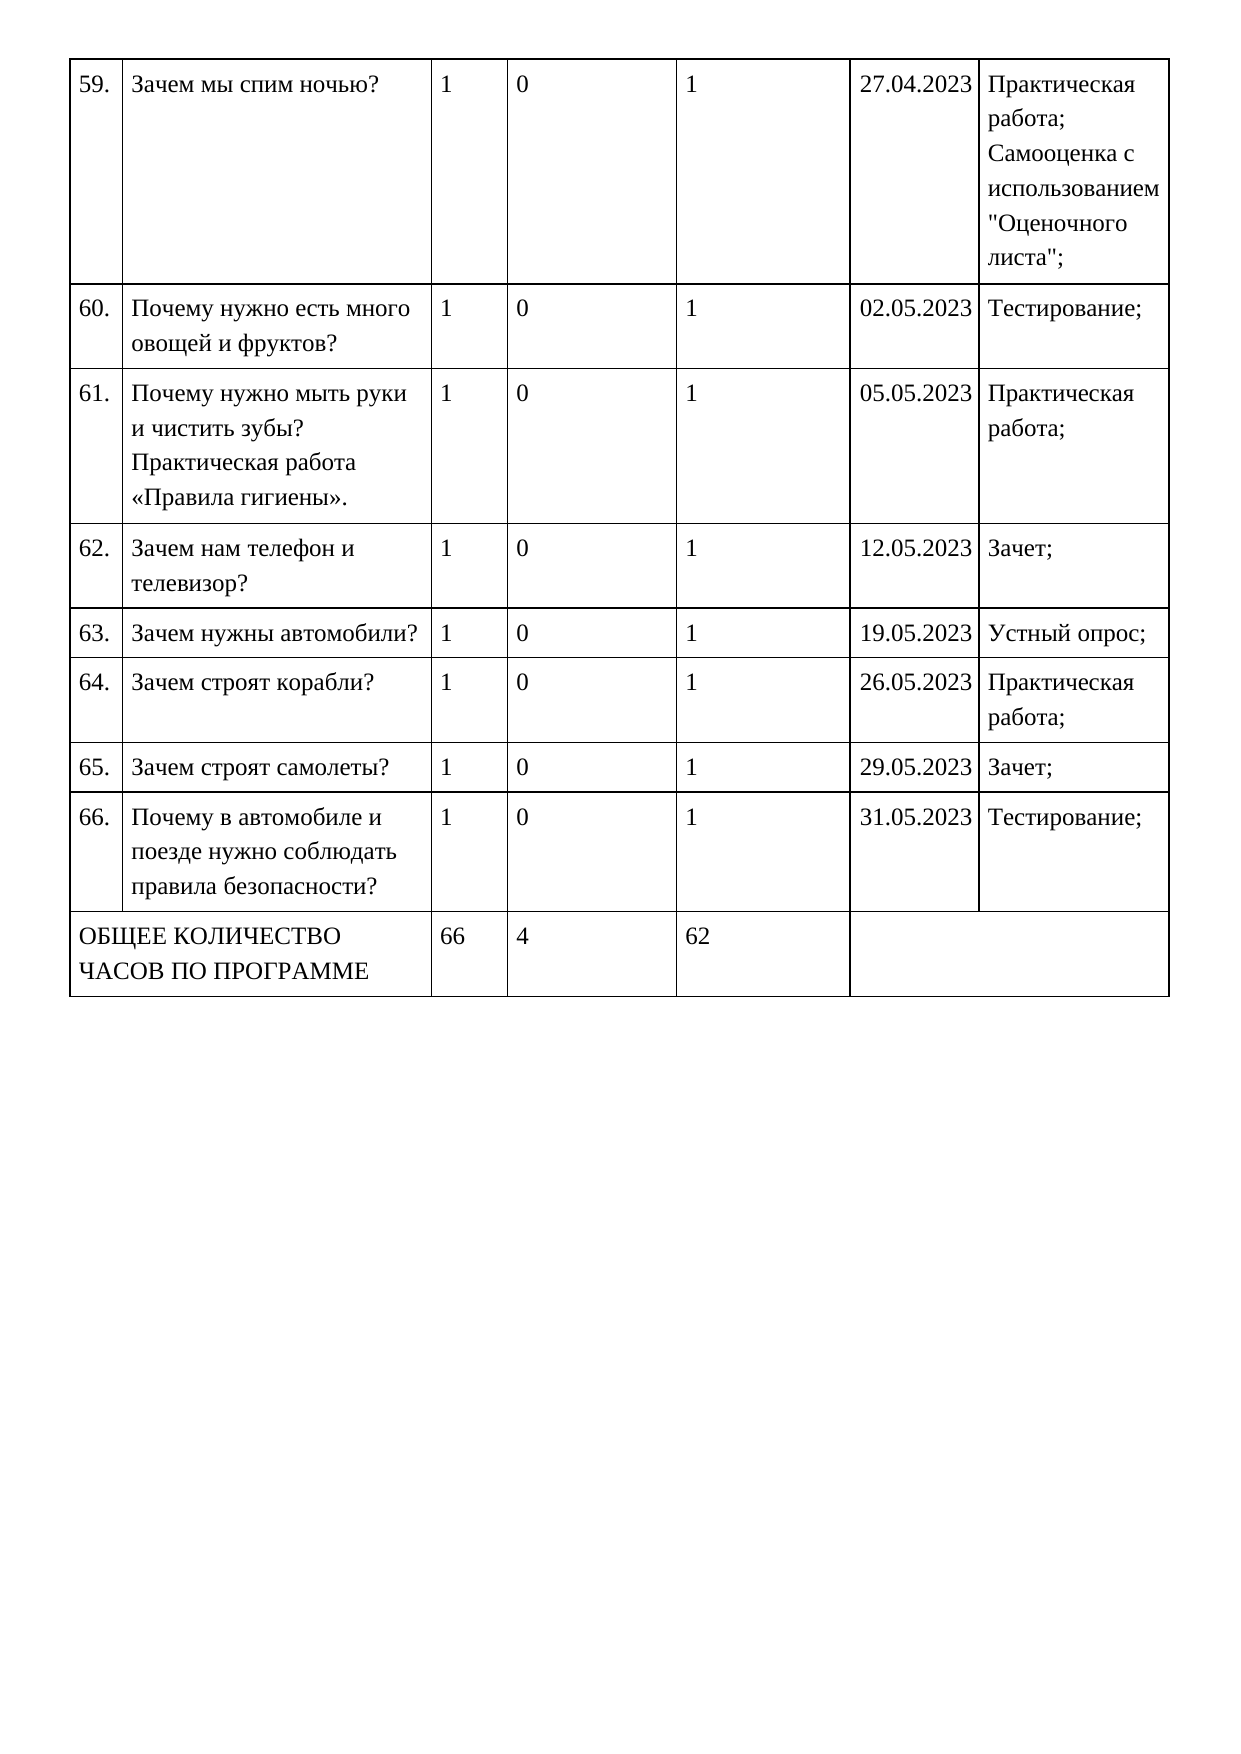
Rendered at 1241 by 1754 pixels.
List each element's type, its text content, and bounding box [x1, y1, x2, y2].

table_cell 61. [71, 369, 122, 522]
table_cell Практическая работа; [980, 369, 1168, 522]
table_cell 0 [508, 524, 676, 607]
table_cell 05.05.2023 [851, 369, 978, 522]
table_cell Тестирование; [980, 793, 1168, 911]
table_cell 02.05.2023 [851, 285, 978, 368]
table_cell 1 [677, 524, 849, 607]
table_cell Почему в автомобиле и поезде нужно соблюдать правила безопасности? [123, 793, 431, 911]
table_cell Почему нужно есть много овощей и фруктов? [123, 285, 431, 368]
table_cell 66 [432, 912, 507, 996]
table_cell 29.05.2023 [851, 743, 978, 791]
table_cell 1 [432, 658, 507, 741]
table_cell 0 [508, 743, 676, 791]
table_cell 0 [508, 658, 676, 741]
table_cell 19.05.2023 [851, 609, 978, 657]
table_cell [851, 912, 1168, 996]
table_cell 1 [432, 743, 507, 791]
table_cell 0 [508, 369, 676, 522]
table_cell Тестирование; [980, 285, 1168, 368]
table_cell 64. [71, 658, 122, 741]
table_header 1 [677, 60, 849, 283]
table_header 1 [432, 60, 507, 283]
table_header Зачем мы спим ночью? [123, 60, 431, 283]
table_cell 1 [677, 609, 849, 657]
table_cell 60. [71, 285, 122, 368]
table_cell 26.05.2023 [851, 658, 978, 741]
table_cell Зачем строят корабли? [123, 658, 431, 741]
table_header 0 [508, 60, 676, 283]
table_cell Почему нужно мыть руки и чистить зубы? Практическая работа «Правила гигиены». [123, 369, 431, 522]
table_cell 0 [508, 609, 676, 657]
table_cell 1 [432, 609, 507, 657]
table_cell 1 [432, 793, 507, 911]
table_cell 66. [71, 793, 122, 911]
table_cell Устный опрос; [980, 609, 1168, 657]
table_cell 1 [677, 285, 849, 368]
table_cell 31.05.2023 [851, 793, 978, 911]
table_cell Зачет; [980, 743, 1168, 791]
table_cell Зачет; [980, 524, 1168, 607]
table_cell Практическая работа; [980, 658, 1168, 741]
table_cell 62. [71, 524, 122, 607]
table_cell 1 [432, 524, 507, 607]
table_cell 1 [677, 743, 849, 791]
table_cell 4 [508, 912, 676, 996]
table_cell 1 [432, 369, 507, 522]
table_cell ОБЩЕЕ КОЛИЧЕСТВО ЧАСОВ ПО ПРОГРАММЕ [71, 912, 431, 996]
table_cell Зачем нам телефон и телевизор? [123, 524, 431, 607]
table_cell Зачем строят самолеты? [123, 743, 431, 791]
table_cell Зачем нужны автомобили? [123, 609, 431, 657]
table_cell 12.05.2023 [851, 524, 978, 607]
table_cell 63. [71, 609, 122, 657]
table_cell 62 [677, 912, 849, 996]
table_cell 1 [677, 658, 849, 741]
table_cell 0 [508, 793, 676, 911]
table_header 27.04.2023 [851, 60, 978, 283]
table_header 59. [71, 60, 122, 283]
table_header Практическая работа; Самооценка с использованием "Оценочного листа"; [980, 60, 1168, 283]
table_cell 1 [677, 793, 849, 911]
table_cell 1 [432, 285, 507, 368]
table_cell 0 [508, 285, 676, 368]
table_cell 1 [677, 369, 849, 522]
table_cell 65. [71, 743, 122, 791]
